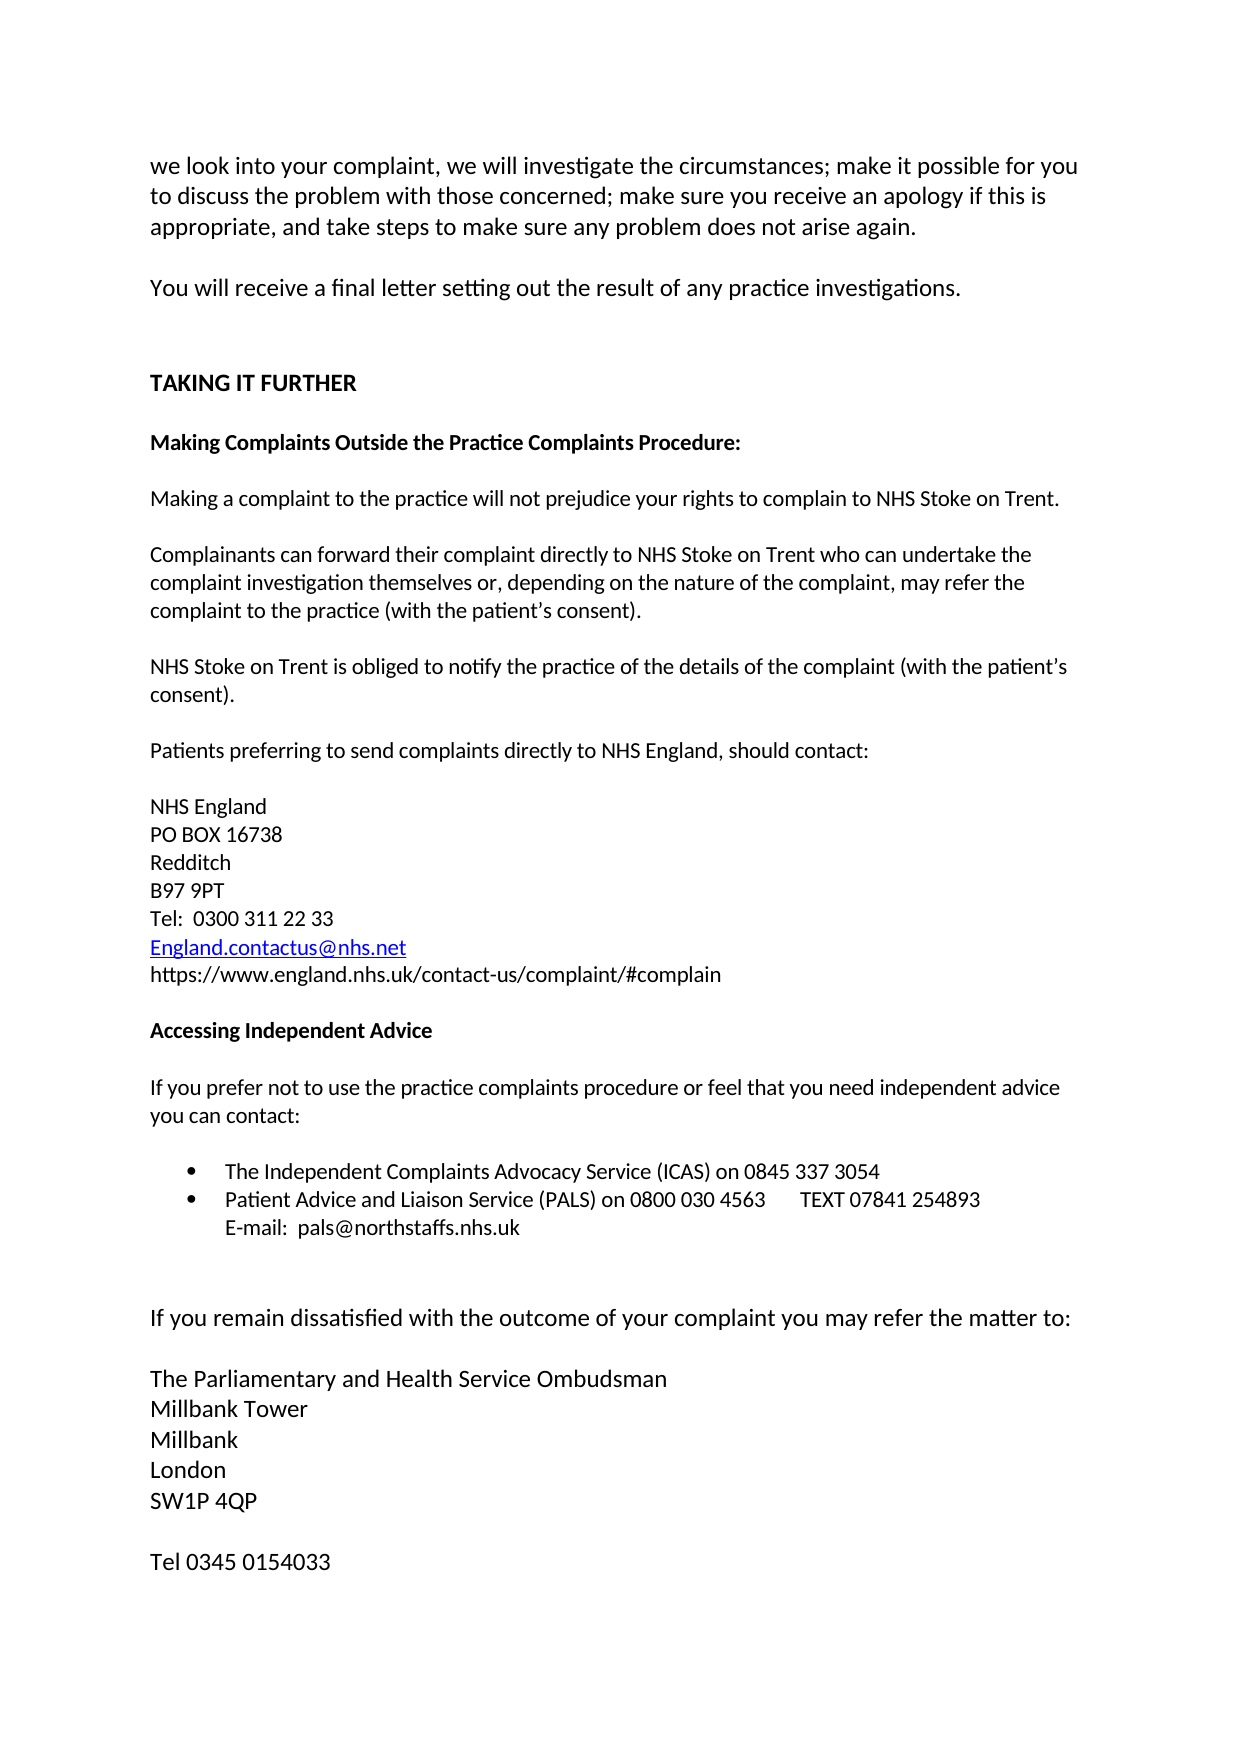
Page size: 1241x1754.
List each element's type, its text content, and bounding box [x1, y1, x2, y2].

text Millbank [150, 1424, 1090, 1454]
text PO BOX 16738 [150, 821, 1090, 848]
text E-mail: pals@northstaffs.nhs.uk [225, 1213, 1090, 1241]
text Accessing Independent Advice [150, 1017, 1090, 1045]
text Making a complaint to the practice will not prejudice your rights to complain to NHS Stoke on Trent. [150, 484, 1090, 512]
text SW1P 4QP [150, 1485, 1090, 1516]
text The Parliamentary and Health Service Ombudsman [150, 1363, 1090, 1393]
text If you prefer not to use the practice complaints procedure or feel that you need independent advice you can contact: [150, 1073, 1090, 1129]
text NHS Stoke on Trent is obliged to notify the practice of the details of the complaint (with the patient’s consent). [150, 652, 1090, 708]
text NHS England [150, 792, 1090, 821]
text https://www.england.nhs.uk/contact-us/complaint/#complain [150, 961, 1090, 989]
text You will receive a final letter setting out the result of any practice investigations. [150, 272, 1090, 303]
text Patients preferring to send complaints directly to NHS England, should contact: [150, 736, 1090, 764]
text TAKING IT FURTHER [150, 367, 1090, 398]
text England.contactus@nhs.net [150, 933, 1090, 961]
text If you remain dissatisfied with the outcome of your complaint you may refer the matter to: [150, 1302, 1090, 1332]
text Redditch [150, 848, 1090, 877]
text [150, 150, 1090, 242]
text Complainants can forward their complaint directly to NHS Stoke on Trent who can undertake the complaint investigation themselves or, depending on the nature of the complaint, may refer the complaint to the practice (with the patient’s consent). [150, 540, 1090, 624]
text Tel 0345 0154033 [150, 1546, 1090, 1577]
text B97 9PT Tel: 0300 311 22 33 [150, 877, 1090, 933]
list The Independent Complaints Advocacy Service (ICAS) on 0845 337 3054 [187, 1157, 1090, 1185]
list Patient Advice and Liaison Service (PALS) on 0800 030 4563 TEXT 07841 254893 [187, 1185, 1090, 1213]
text Making Complaints Outside the Practice Complaints Procedure: [150, 428, 1090, 456]
